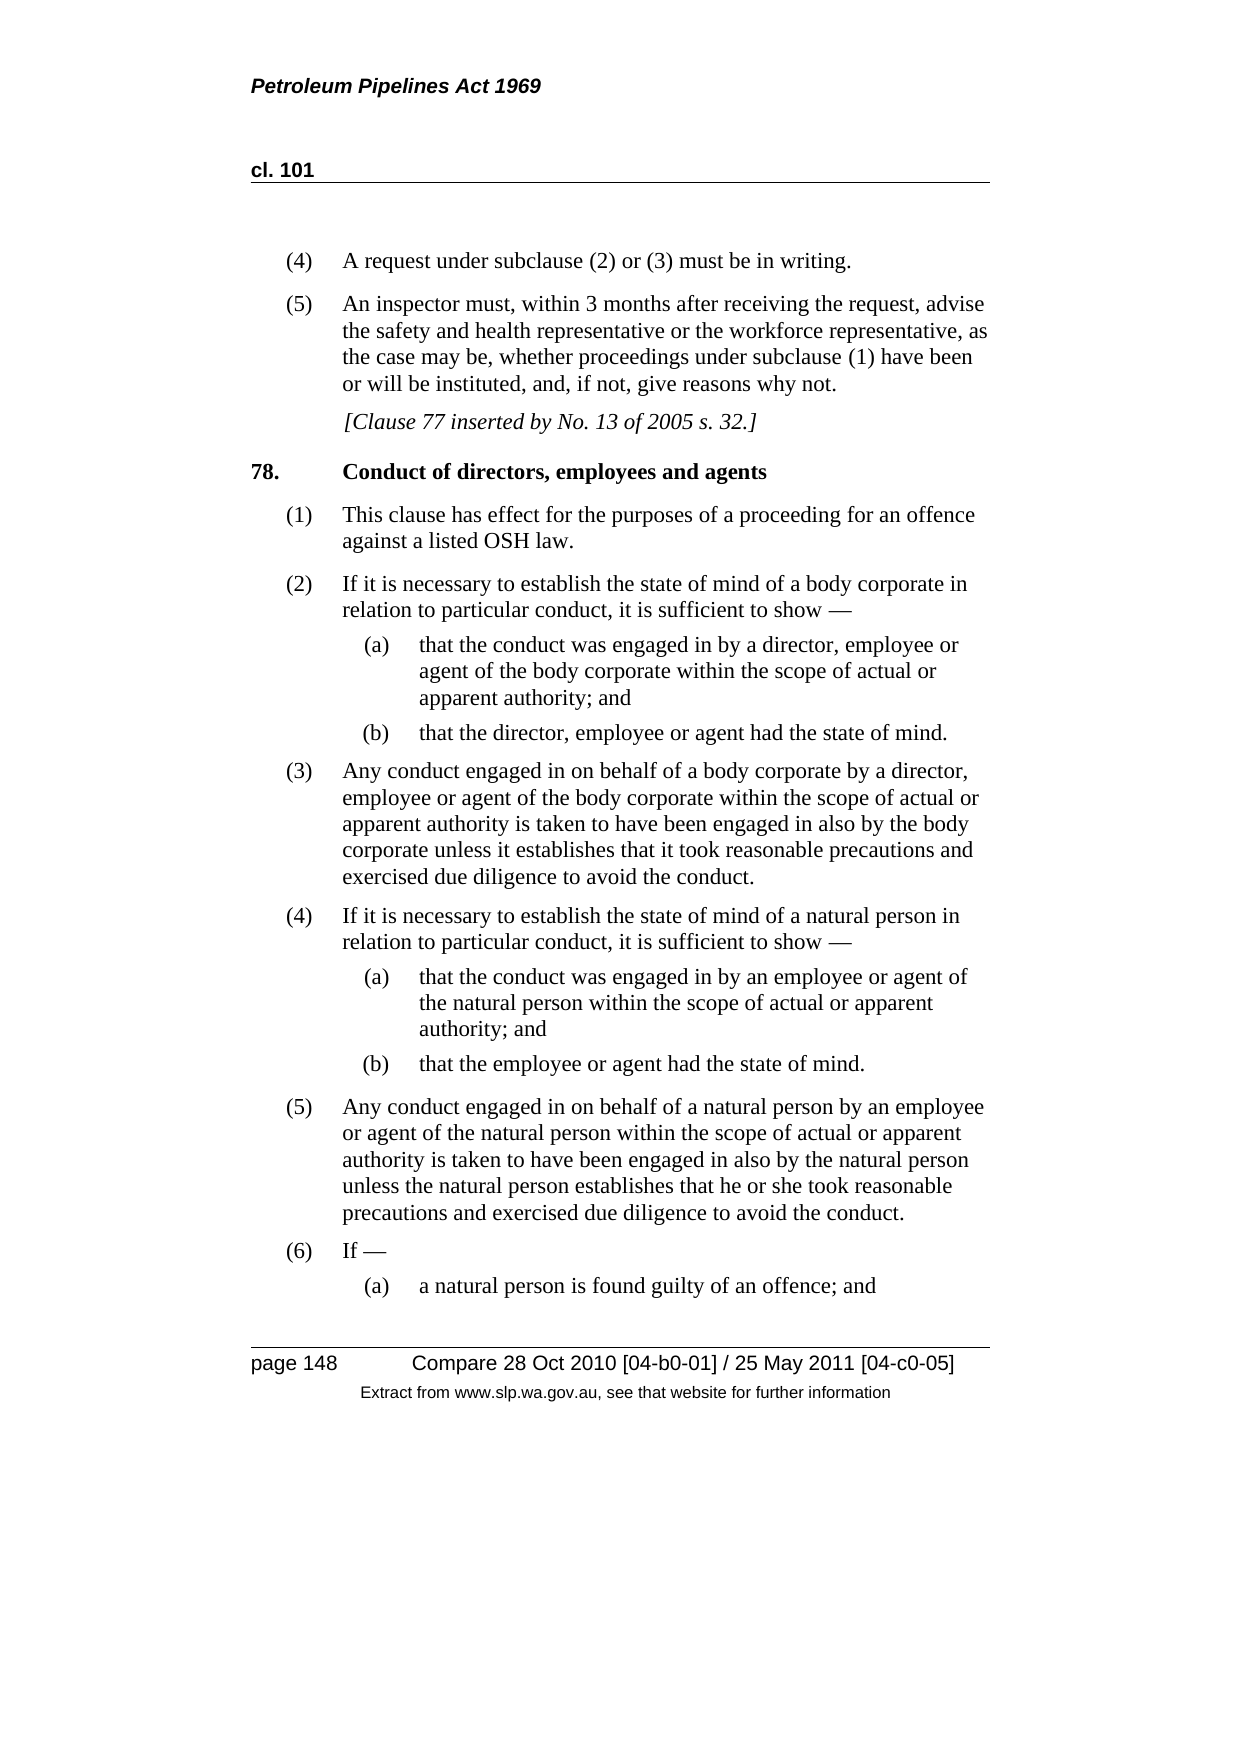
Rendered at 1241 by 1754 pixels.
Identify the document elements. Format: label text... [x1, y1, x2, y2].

text [Clause 77 inserted by No. 13 of 2005 s. 32.] [251, 408, 990, 435]
text (a) a natural person is found guilty of an offence; and [251, 1272, 990, 1298]
text (a) that the conduct was engaged in by a director, employee or agent of the body corporate within the scope of actual or apparent authority; and [251, 631, 990, 710]
text (6) If — [251, 1237, 990, 1264]
text (5) An inspector must, within 3 months after receiving the request, advise the safety and health representative or the workforce representative, as the case may be, whether proceedings under subclause (1) have been or will be instituted, and, if not, give reasons why not. [251, 291, 990, 396]
subtitle 78. Conduct of directors, employees and agents [251, 458, 990, 484]
text (b) that the employee or agent had the state of mind. [251, 1050, 990, 1076]
text (1) This clause has effect for the purposes of a proceeding for an offence against a listed OSH law. [251, 501, 990, 553]
text (b) that the director, employee or agent had the state of mind. [251, 718, 990, 745]
text (a) that the conduct was engaged in by an employee or agent of the natural person within the scope of actual or apparent authority; and [251, 963, 990, 1042]
text (2) If it is necessary to establish the state of mind of a body corporate in relation to particular conduct, it is sufficient to show — [251, 570, 990, 623]
text (3) Any conduct engaged in on behalf of a body corporate by a director, employee or agent of the body corporate within the scope of actual or apparent authority is taken to have been engaged in also by the body corporate unless it establishes that it took reasonable precautions and exercised due diligence to avoid the conduct. [251, 757, 990, 889]
text (4) If it is necessary to establish the state of mind of a natural person in relation to particular conduct, it is sufficient to show — [251, 902, 990, 954]
text (4) A request under subclause (2) or (3) must be in writing. [251, 247, 990, 274]
text (5) Any conduct engaged in on behalf of a natural person by an employee or agent of the natural person within the scope of actual or apparent authority is taken to have been engaged in also by the natural person unless the natural person establishes that he or she took reasonable precautions and exercised due diligence to avoid the conduct. [251, 1093, 990, 1225]
